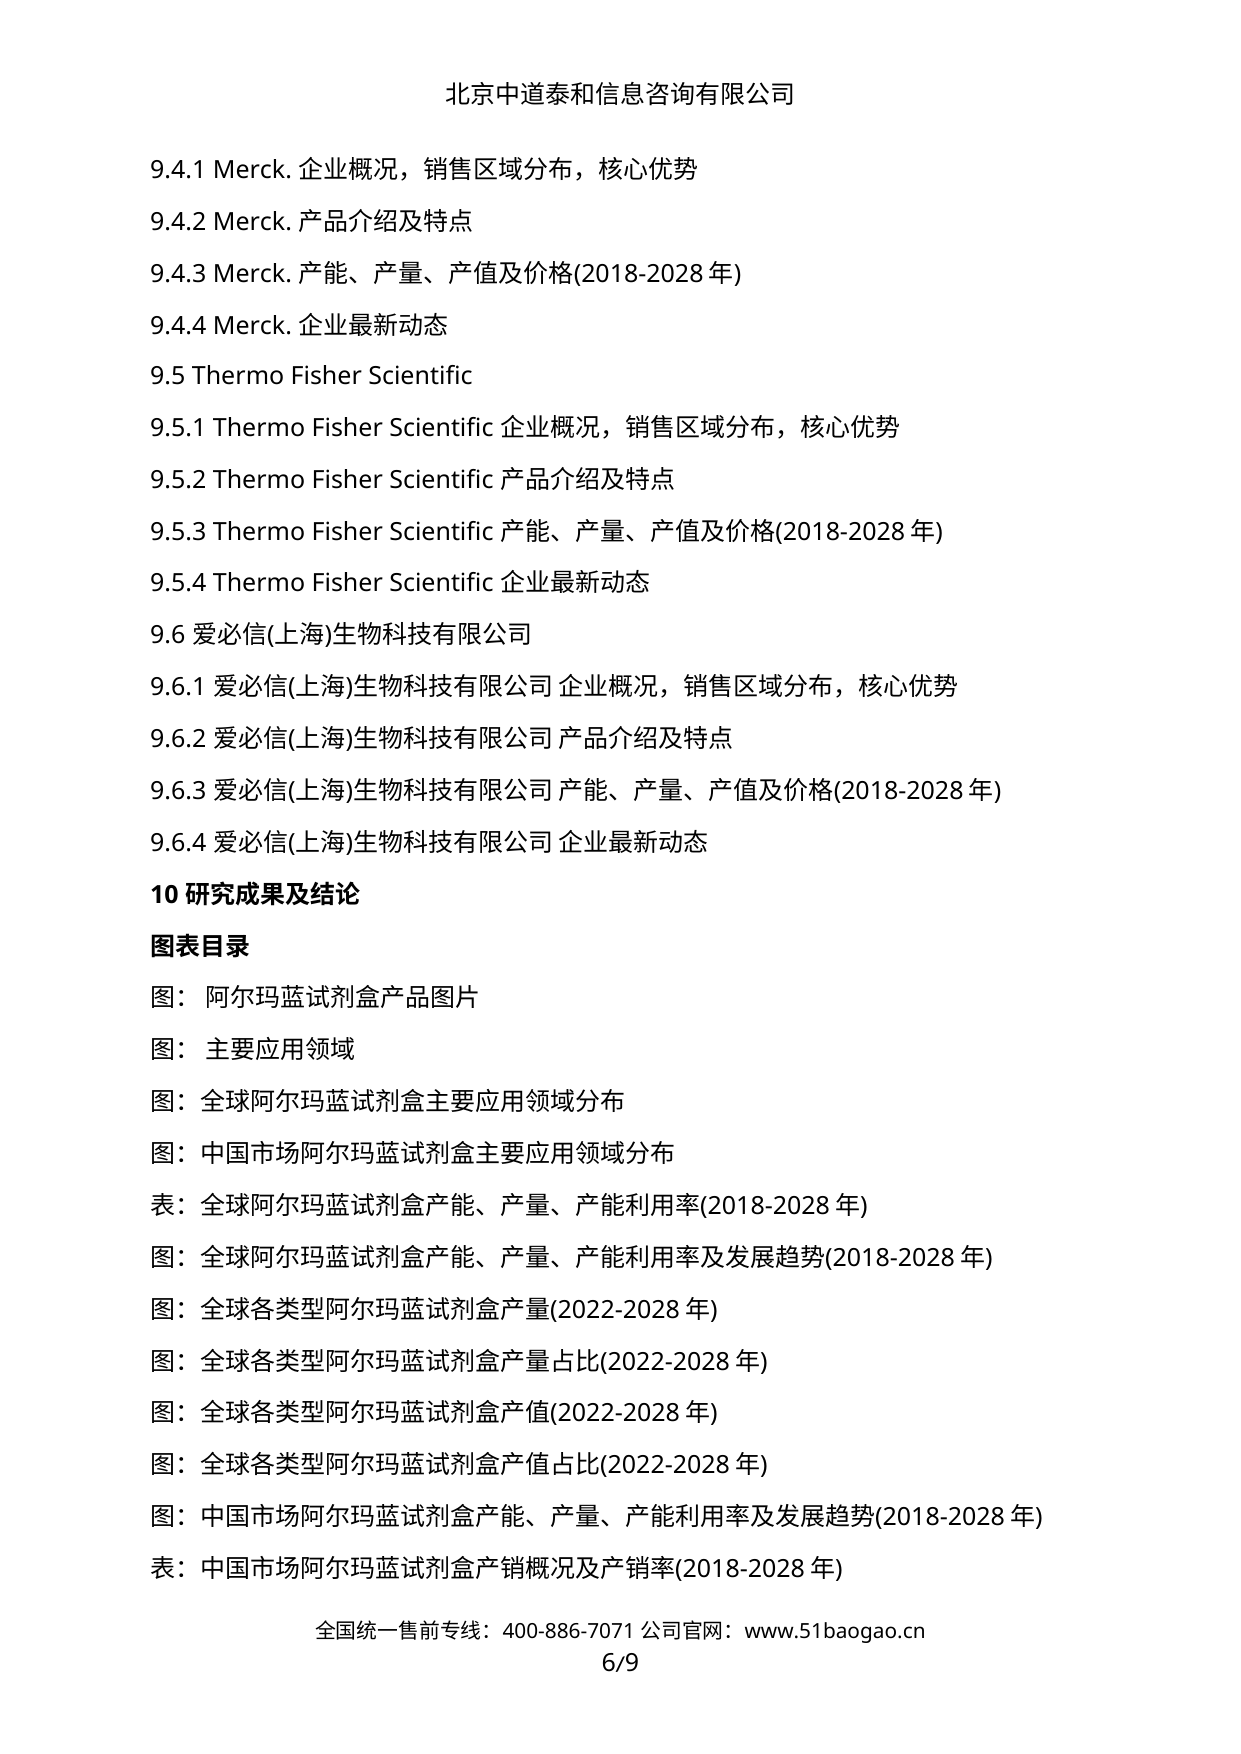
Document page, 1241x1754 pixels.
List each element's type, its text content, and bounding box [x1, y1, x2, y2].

text 图：全球阿尔玛蓝试剂盒产能、产量、产能利用率及发展趋势(2018-2028年) [150, 1237, 1090, 1273]
text 9.6 爱必信(上海)生物科技有限公司 [150, 615, 1090, 651]
text 图： 主要应用领域 [150, 1030, 1090, 1066]
text 9.5.3 Thermo Fisher Scientific 产能、产量、产值及价格(2018-2028年) [150, 511, 1090, 547]
text 表：中国市场阿尔玛蓝试剂盒产销概况及产销率(2018-2028年) [150, 1548, 1090, 1585]
text 图：全球各类型阿尔玛蓝试剂盒产值占比(2022-2028年) [150, 1445, 1090, 1481]
text 9.4.2 Merck. 产品介绍及特点 [150, 202, 1090, 238]
text 图： 阿尔玛蓝试剂盒产品图片 [150, 978, 1090, 1014]
text 9.4.4 Merck. 企业最新动态 [150, 306, 1090, 342]
text 9.4.3 Merck. 产能、产量、产值及价格(2018-2028年) [150, 254, 1090, 290]
text 图：中国市场阿尔玛蓝试剂盒主要应用领域分布 [150, 1133, 1090, 1170]
text 图：全球各类型阿尔玛蓝试剂盒产值(2022-2028年) [150, 1393, 1090, 1429]
text 图：全球阿尔玛蓝试剂盒主要应用领域分布 [150, 1082, 1090, 1118]
text 9.5.2 Thermo Fisher Scientific 产品介绍及特点 [150, 459, 1090, 495]
text 图：全球各类型阿尔玛蓝试剂盒产量占比(2022-2028年) [150, 1341, 1090, 1377]
text 9.5.4 Thermo Fisher Scientific 企业最新动态 [150, 563, 1090, 599]
text 9.6.4 爱必信(上海)生物科技有限公司 企业最新动态 [150, 822, 1090, 858]
text 9.6.3 爱必信(上海)生物科技有限公司 产能、产量、产值及价格(2018-2028年) [150, 770, 1090, 807]
text 9.5.1 Thermo Fisher Scientific 企业概况，销售区域分布，核心优势 [150, 407, 1090, 443]
text 9.6.1 爱必信(上海)生物科技有限公司 企业概况，销售区域分布，核心优势 [150, 667, 1090, 703]
text 图：全球各类型阿尔玛蓝试剂盒产量(2022-2028年) [150, 1289, 1090, 1325]
text 9.4.1 Merck. 企业概况，销售区域分布，核心优势 [150, 150, 1090, 186]
text 表：全球阿尔玛蓝试剂盒产能、产量、产能利用率(2018-2028年) [150, 1185, 1090, 1222]
text 9.5 Thermo Fisher Scientific [150, 357, 1090, 392]
text 图：中国市场阿尔玛蓝试剂盒产能、产量、产能利用率及发展趋势(2018-2028年) [150, 1497, 1090, 1533]
text 10 研究成果及结论 [150, 874, 1090, 910]
text 9.6.2 爱必信(上海)生物科技有限公司 产品介绍及特点 [150, 718, 1090, 755]
text 图表目录 [150, 926, 1090, 962]
